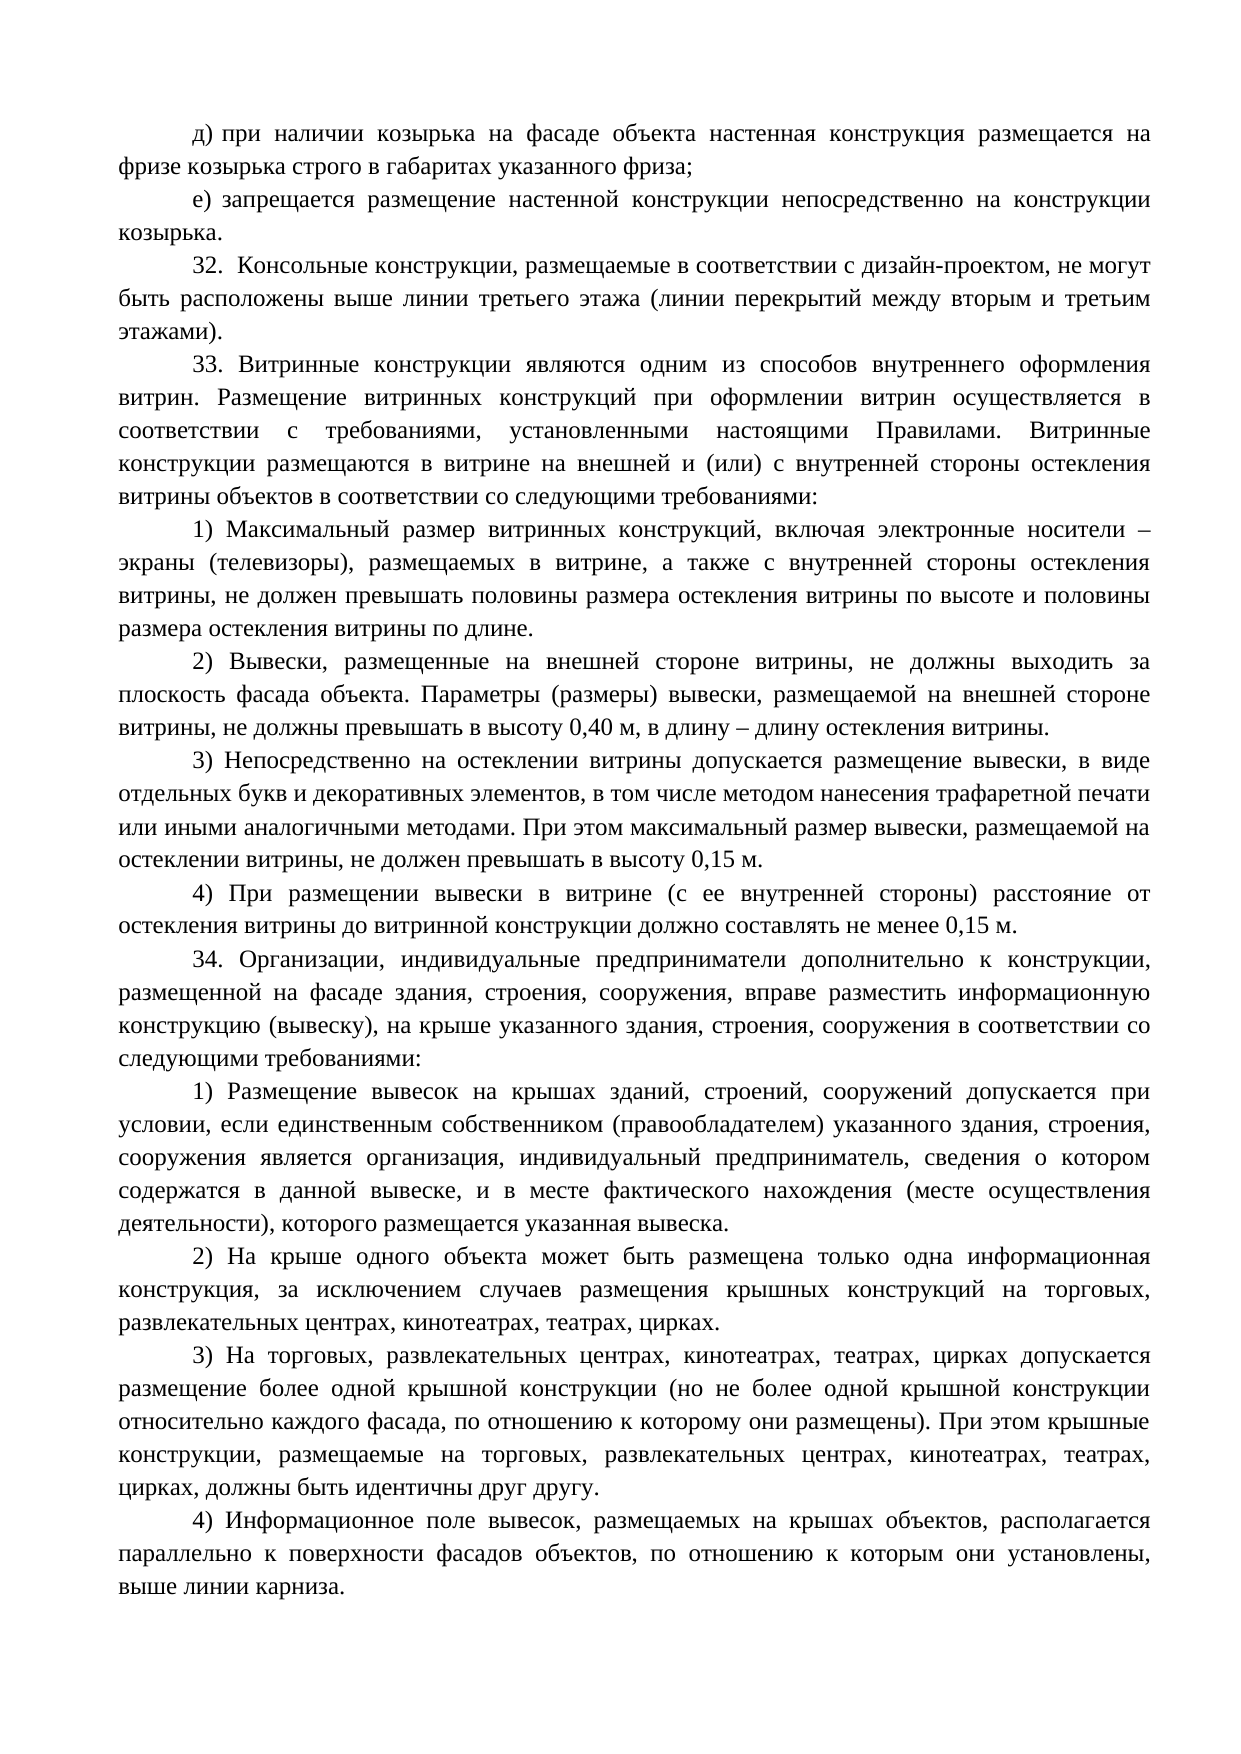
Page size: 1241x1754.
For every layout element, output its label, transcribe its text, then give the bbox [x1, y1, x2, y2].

text 4) Информационное поле вывесок, размещаемых на крышах объектов, располагается параллельно к поверхности фасадов объектов, по отношению к которым они установлены, выше линии карниза. [118, 1505, 1152, 1600]
text 3) На торговых, развлекательных центрах, кинотеатрах, театрах, цирках допускается размещение более одной крышной конструкции (но не более одной крышной конструкции относительно каждого фасада, по отношению к которому они размещены). При этом крышные конструкции, размещаемые на торговых, развлекательных центрах, кинотеатрах, театрах, цирках, должны быть идентичны друг другу. [118, 1340, 1152, 1501]
text 3) Непосредственно на остеклении витрины допускается размещение вывески, в виде отдельных букв и декоративных элементов, в том числе методом нанесения трафаретной печати или иными аналогичными методами. При этом максимальный размер вывески, размещаемой на остеклении витрины, не должен превышать в высоту 0,15 м. [118, 746, 1152, 873]
text 34. Организации, индивидуальные предприниматели дополнительно к конструкции, размещенной на фасаде здания, строения, сооружения, вправе разместить информационную конструкцию (вывеску), на крыше указанного здания, строения, сооружения в соответствии со следующими требованиями: [118, 944, 1152, 1071]
text д) при наличии козырька на фасаде объекта настенная конструкция размещается на фризе козырька строго в габаритах указанного фриза; [118, 118, 1152, 180]
text 4) При размещении вывески в витрине (с ее внутренней стороны) расстояние от остекления витрины до витринной конструкции должно составлять не менее 0,15 м. [118, 878, 1152, 939]
text 33. Витринные конструкции являются одним из способов внутреннего оформления витрин. Размещение витринных конструкций при оформлении витрин осуществляется в соответствии с требованиями, установленными настоящими Правилами. Витринные конструкции размещаются в витрине на внешней и (или) с внутренней стороны остекления витрины объектов в соответствии со следующими требованиями: [118, 349, 1152, 510]
text 32. Консольные конструкции, размещаемые в соответствии с дизайн-проектом, не могут быть расположены выше линии третьего этажа (линии перекрытий между вторым и третьим этажами). [118, 250, 1152, 345]
text 2) Вывески, размещенные на внешней стороне витрины, не должны выходить за плоскость фасада объекта. Параметры (размеры) вывески, размещаемой на внешней стороне витрины, не должны превышать в высоту 0,40 м, в длину – длину остекления витрины. [118, 646, 1152, 741]
text 2) На крыше одного объекта может быть размещена только одна информационная конструкция, за исключением случаев размещения крышных конструкций на торговых, развлекательных центрах, кинотеатрах, театрах, цирках. [118, 1241, 1152, 1336]
text е) запрещается размещение настенной конструкции непосредственно на конструкции козырька. [118, 184, 1152, 246]
text 1) Размещение вывесок на крышах зданий, строений, сооружений допускается при условии, если единственным собственником (правообладателем) указанного здания, строения, сооружения является организация, индивидуальный предприниматель, сведения о котором содержатся в данной вывеске, и в месте фактического нахождения (месте осуществления деятельности), которого размещается указанная вывеска. [118, 1076, 1152, 1237]
text 1) Максимальный размер витринных конструкций, включая электронные носители – экраны (телевизоры), размещаемых в витрине, а также с внутренней стороны остекления витрины, не должен превышать половины размера остекления витрины по высоте и половины размера остекления витрины по длине. [118, 514, 1152, 642]
